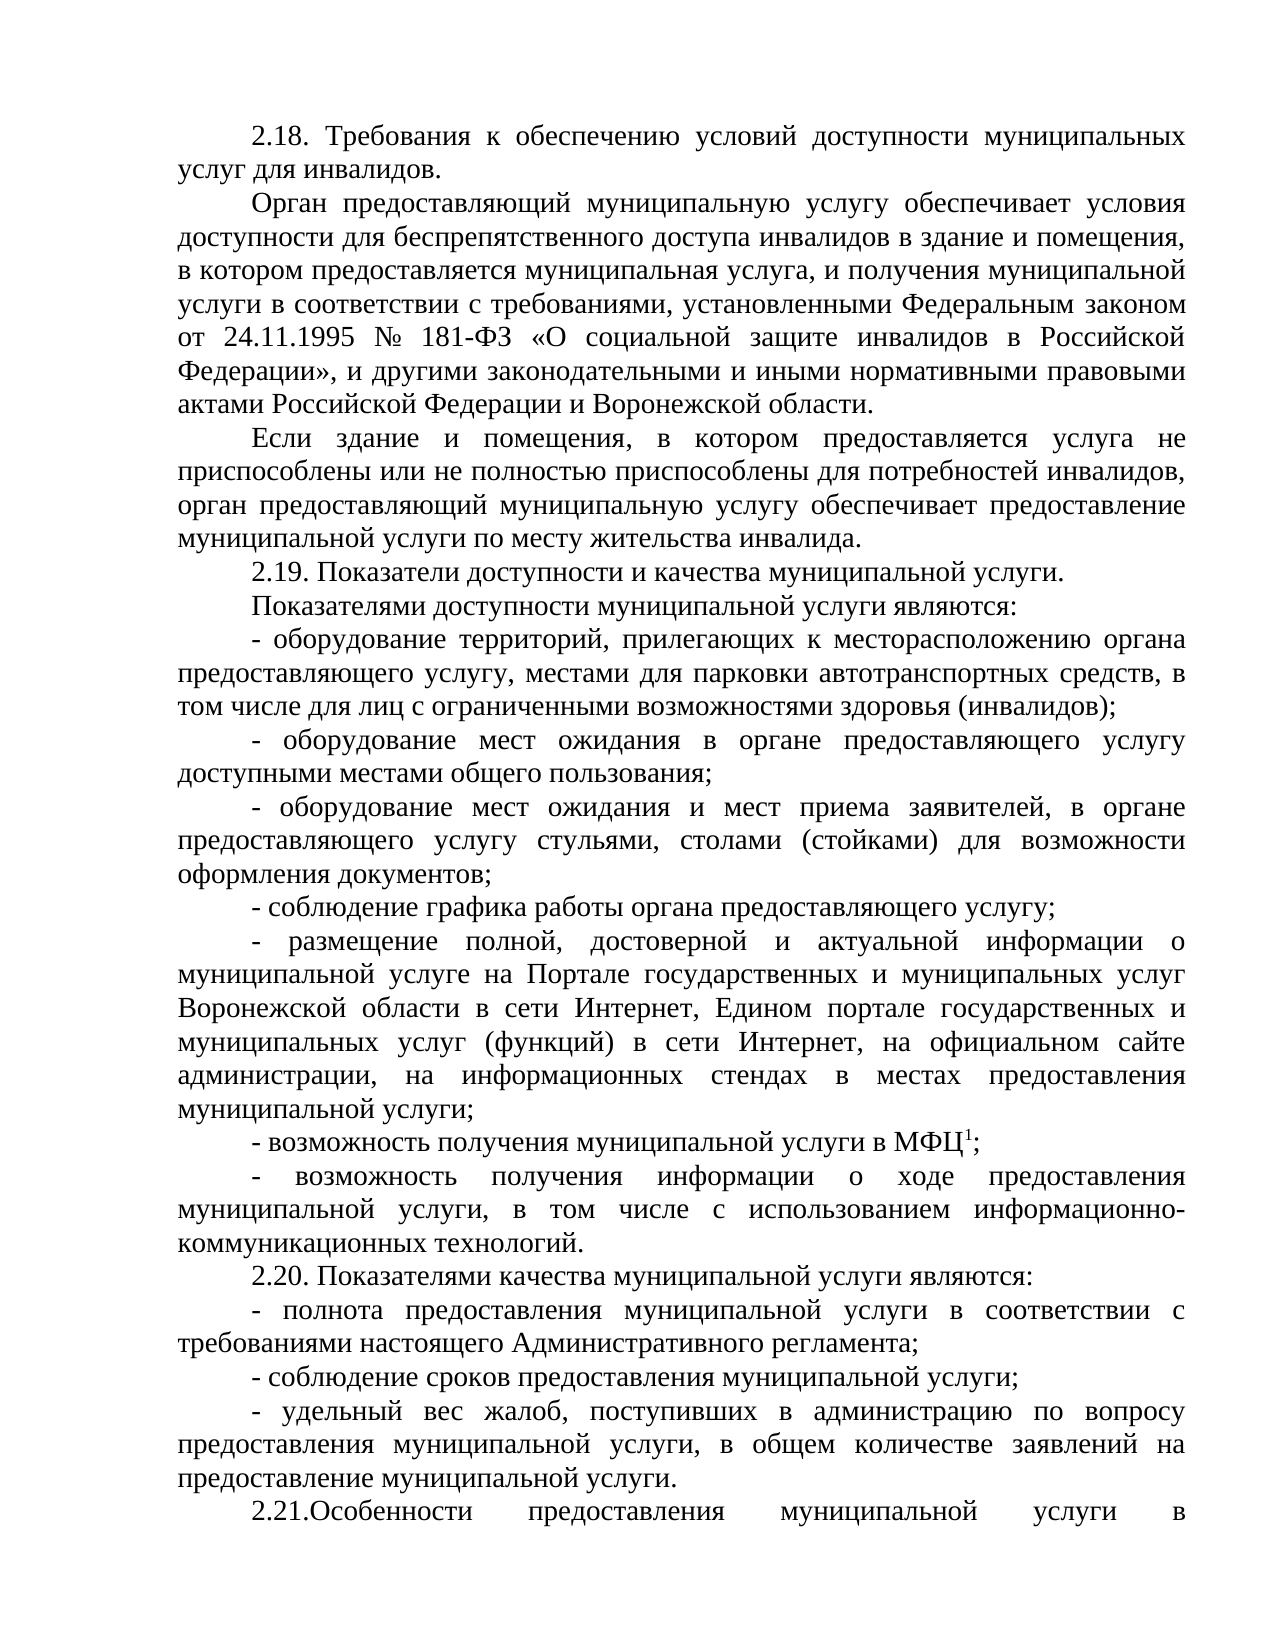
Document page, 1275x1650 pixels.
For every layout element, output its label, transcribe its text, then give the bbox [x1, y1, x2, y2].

text - оборудование мест ожидания и мест приема заявителей, в органе предоставляющего услугу стульями, столами (стойками) для возможности оформления документов; [177, 789, 1186, 889]
text 2.18. Требования к обеспечению условий доступности муниципальных услуг для инвалидов. [177, 118, 1186, 185]
text - соблюдение графика работы органа предоставляющего услугу; [177, 889, 1186, 923]
text - соблюдение сроков предоставления муниципальной услуги; [177, 1359, 1186, 1393]
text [177, 1493, 1186, 1527]
text - возможность получения муниципальной услуги в МФЦ1; [177, 1124, 1186, 1158]
text - размещение полной, достоверной и актуальной информации о муниципальной услуге на Портале государственных и муниципальных услуг Воронежской области в сети Интернет, Едином портале государственных и муниципальных услуг (функций) в сети Интернет, на официальном сайте администрации, на информационных стендах в местах предоставления муниципальной услуги; [177, 923, 1186, 1124]
text - полнота предоставления муниципальной услуги в соответствии с требованиями настоящего Административного регламента; [177, 1292, 1186, 1359]
text Орган предоставляющий муниципальную услугу обеспечивает условия доступности для беспрепятственного доступа инвалидов в здание и помещения, в котором предоставляется муниципальная услуга, и получения муниципальной услуги в соответствии с требованиями, установленными Федеральным законом от 24.11.1995 № 181-ФЗ «О социальной защите инвалидов в Российской Федерации», и другими законодательными и иными нормативными правовыми актами Российской Федерации и Воронежской области. [177, 185, 1186, 420]
text - оборудование территорий, прилегающих к месторасположению органа предоставляющего услугу, местами для парковки автотранспортных средств, в том числе для лиц с ограниченными возможностями здоровья (инвалидов); [177, 621, 1186, 722]
text 2.20. Показателями качества муниципальной услуги являются: [177, 1258, 1186, 1292]
text Если здание и помещения, в котором предоставляется услуга не приспособлены или не полностью приспособлены для потребностей инвалидов, орган предоставляющий муниципальную услугу обеспечивает предоставление муниципальной услуги по месту жительства инвалида. [177, 420, 1186, 554]
text - оборудование мест ожидания в органе предоставляющего услугу доступными местами общего пользования; [177, 722, 1186, 789]
text 2.19. Показатели доступности и качества муниципальной услуги. [177, 554, 1186, 588]
text - удельный вес жалоб, поступивших в администрацию по вопросу предоставления муниципальной услуги, в общем количестве заявлений на предоставление муниципальной услуги. [177, 1393, 1186, 1493]
text - возможность получения информации о ходе предоставления муниципальной услуги, в том числе с использованием информационно-коммуникационных технологий. [177, 1158, 1186, 1258]
text Показателями доступности муниципальной услуги являются: [177, 588, 1186, 621]
